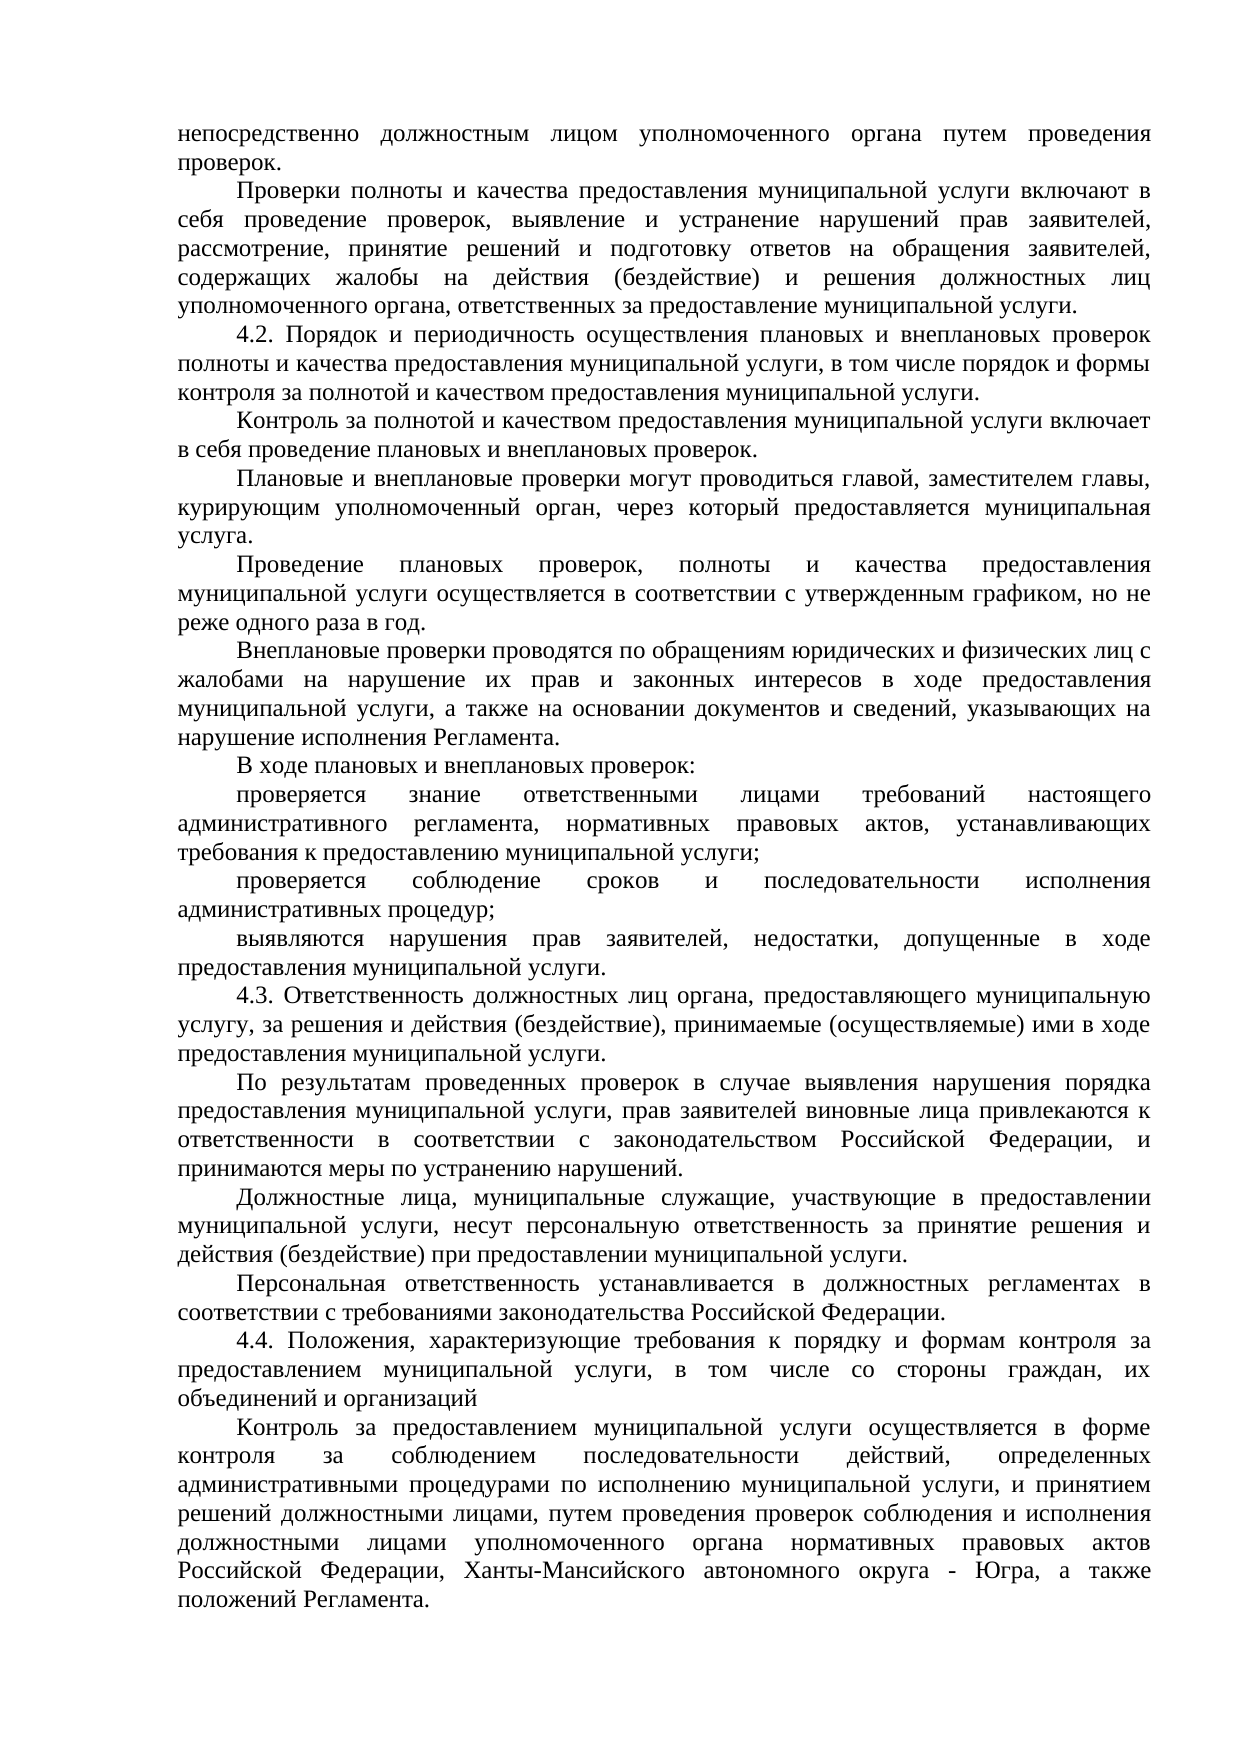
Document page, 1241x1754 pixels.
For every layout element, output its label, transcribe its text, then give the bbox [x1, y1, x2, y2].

text В ходе плановых и внеплановых проверок: [177, 751, 1152, 779]
text проверяется соблюдение сроков и последовательности исполнения административных процедур; [177, 866, 1152, 923]
text 4.2. Порядок и периодичность осуществления плановых и внеплановых проверок полноты и качества предоставления муниципальной услуги, в том числе порядок и формы контроля за полнотой и качеством предоставления муниципальной услуги. [177, 319, 1152, 406]
text 4.4. Положения, характеризующие требования к порядку и формам контроля за предоставлением муниципальной услуги, в том числе со стороны граждан, их объединений и организаций [177, 1326, 1152, 1412]
text Контроль за предоставлением муниципальной услуги осуществляется в форме контроля за соблюдением последовательности действий, определенных административными процедурами по исполнению муниципальной услуги, и принятием решений должностными лицами, путем проведения проверок соблюдения и исполнения должностными лицами уполномоченного органа нормативных правовых актов Российской Федерации, Ханты-Мансийского автономного округа - Югра, а также положений Регламента. [177, 1412, 1152, 1613]
text Персональная ответственность устанавливается в должностных регламентах в соответствии с требованиями законодательства Российской Федерации. [177, 1268, 1152, 1326]
text проверяется знание ответственными лицами требований настоящего административного регламента, нормативных правовых актов, устанавливающих требования к предоставлению муниципальной услуги; [177, 779, 1152, 866]
text выявляются нарушения прав заявителей, недостатки, допущенные в ходе предоставления муниципальной услуги. [177, 923, 1152, 981]
text Должностные лица, муниципальные служащие, участвующие в предоставлении муниципальной услуги, несут персональную ответственность за принятие решения и действия (бездействие) при предоставлении муниципальной услуги. [177, 1182, 1152, 1268]
text По результатам проведенных проверок в случае выявления нарушения порядка предоставления муниципальной услуги, прав заявителей виновные лица привлекаются к ответственности в соответствии с законодательством Российской Федерации, и принимаются меры по устранению нарушений. [177, 1067, 1152, 1182]
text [177, 118, 1152, 176]
text Контроль за полнотой и качеством предоставления муниципальной услуги включает в себя проведение плановых и внеплановых проверок. [177, 406, 1152, 463]
text Плановые и внеплановые проверки могут проводиться главой, заместителем главы, курирующим уполномоченный орган, через который предоставляется муниципальная услуга. [177, 463, 1152, 549]
text Внеплановые проверки проводятся по обращениям юридических и физических лиц с жалобами на нарушение их прав и законных интересов в ходе предоставления муниципальной услуги, а также на основании документов и сведений, указывающих на нарушение исполнения Регламента. [177, 636, 1152, 751]
text Проведение плановых проверок, полноты и качества предоставления муниципальной услуги осуществляется в соответствии с утвержденным графиком, но не реже одного раза в год. [177, 549, 1152, 636]
text 4.3. Ответственность должностных лиц органа, предоставляющего муниципальную услугу, за решения и действия (бездействие), принимаемые (осуществляемые) ими в ходе предоставления муниципальной услуги. [177, 981, 1152, 1067]
text Проверки полноты и качества предоставления муниципальной услуги включают в себя проведение проверок, выявление и устранение нарушений прав заявителей, рассмотрение, принятие решений и подготовку ответов на обращения заявителей, содержащих жалобы на действия (бездействие) и решения должностных лиц уполномоченного органа, ответственных за предоставление муниципальной услуги. [177, 176, 1152, 319]
